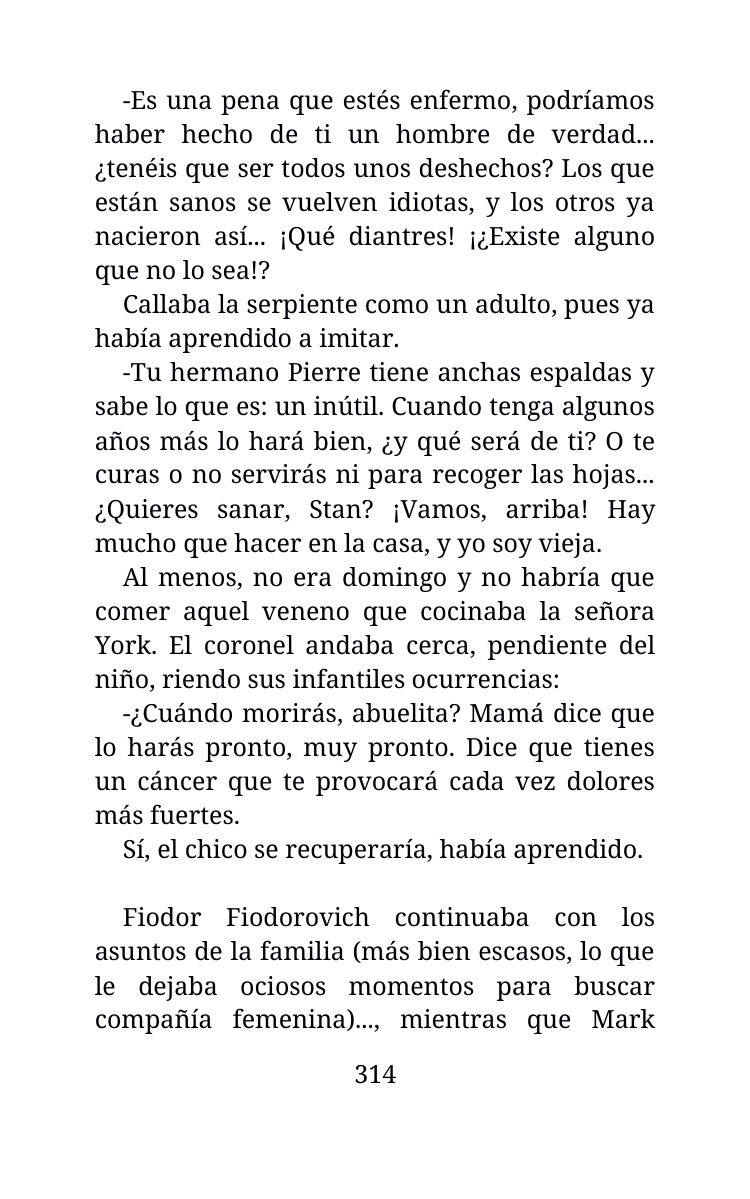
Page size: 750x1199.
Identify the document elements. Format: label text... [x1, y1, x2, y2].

text -Tu hermano Pierre tiene anchas espaldas y sabe lo que es: un inútil. Cuando tenga algunos años más lo hará bien, ¿y qué será de ti? O te curas o no servirás ni para recoger las hojas... ¿Quieres sanar, Stan? ¡Vamos, arriba! Hay mucho que hacer en la casa, y yo soy vieja. [94, 355, 656, 559]
text Callaba la serpiente como un adulto, pues ya había aprendido a imitar. [94, 287, 656, 355]
text -¿Cuándo morirás, abuelita? Mamá dice que lo harás pronto, muy pronto. Dice que tienes un cáncer que te provocará cada vez dolores más fuertes. [94, 696, 656, 832]
text Sí, el chico se recuperaría, había aprendido. [94, 832, 656, 866]
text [94, 900, 656, 1036]
text Al menos, no era domingo y no habría que comer aquel veneno que cocinaba la señora York. El coronel andaba cerca, pendiente del niño, riendo sus infantiles ocurrencias: [94, 559, 656, 696]
text -Es una pena que estés enfermo, podríamos haber hecho de ti un hombre de verdad... ¿tenéis que ser todos unos deshechos? Los que están sanos se vuelven idiotas, y los otros ya nacieron así... ¡Qué diantres! ¡¿Existe alguno que no lo sea!? [94, 82, 656, 287]
